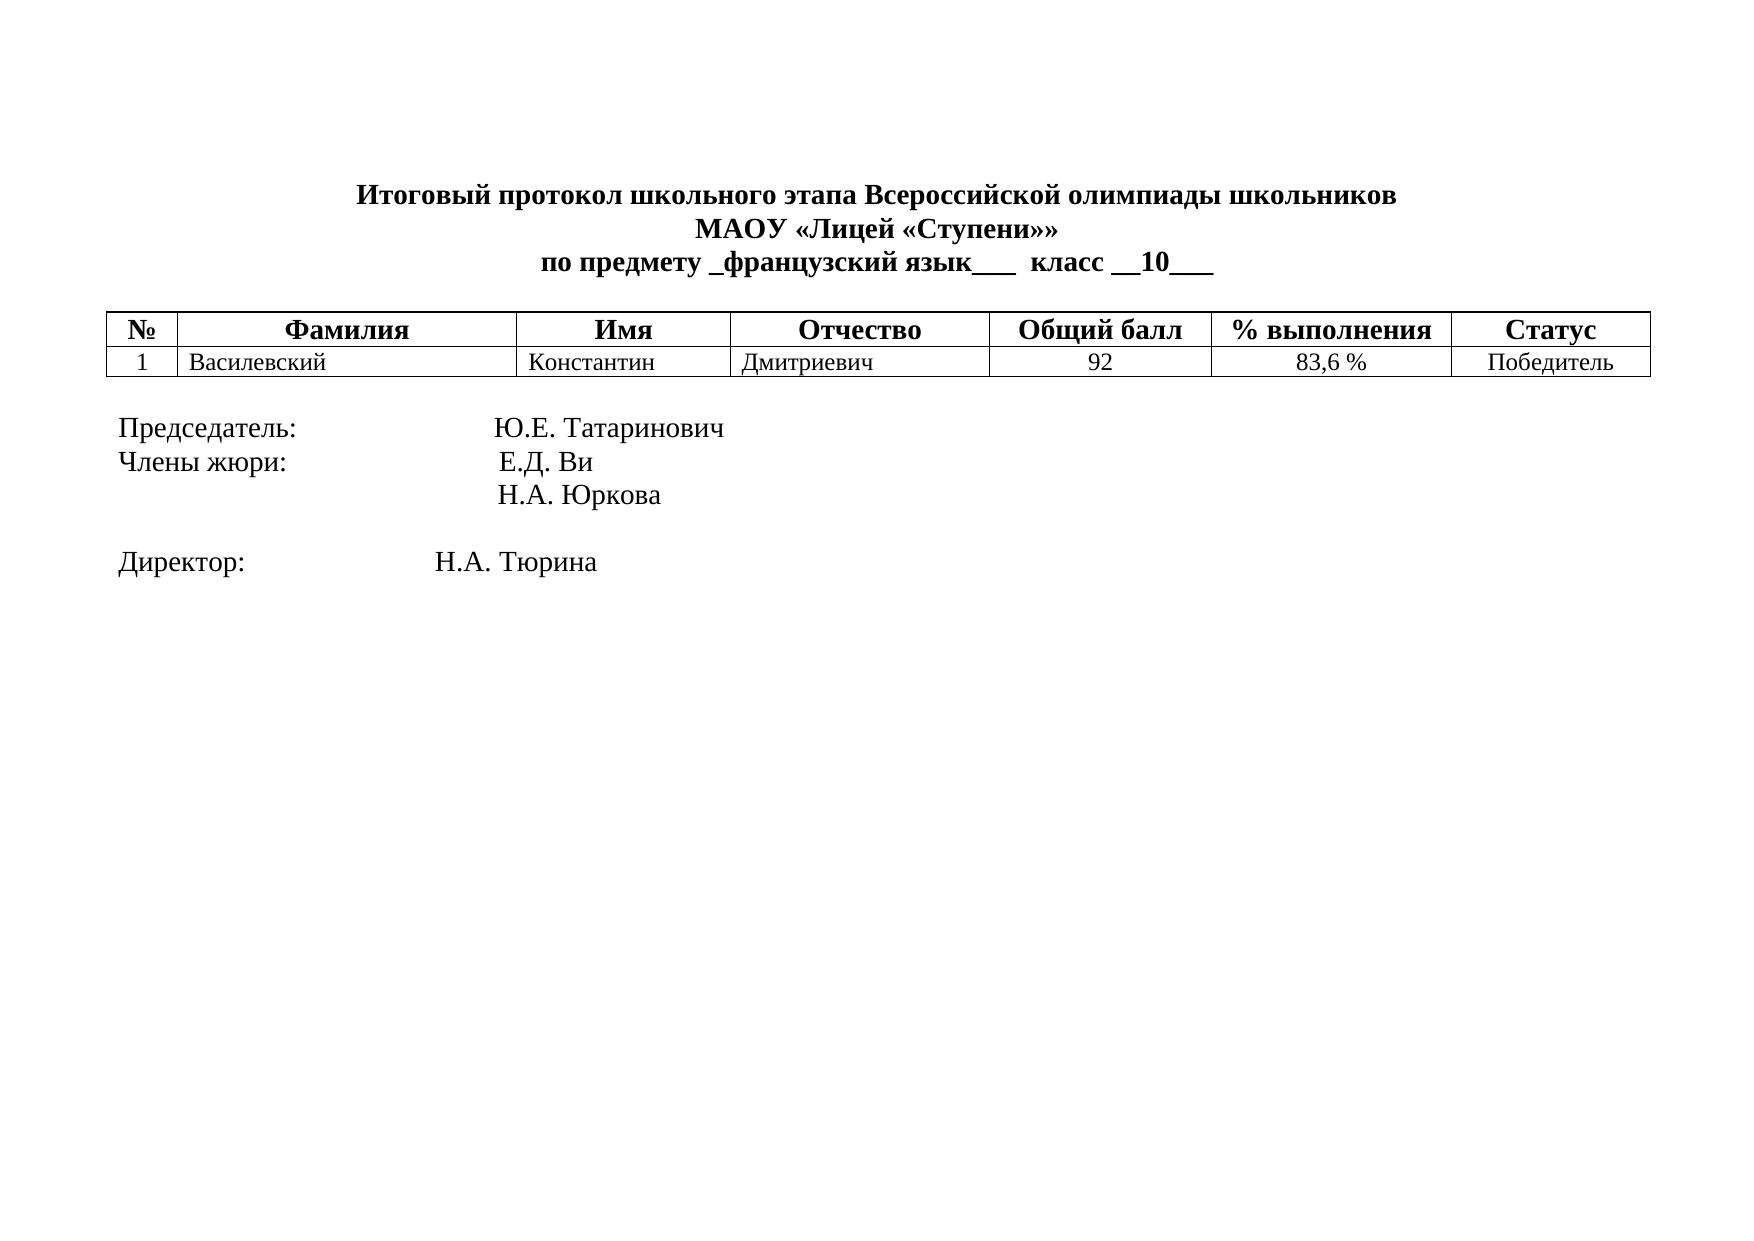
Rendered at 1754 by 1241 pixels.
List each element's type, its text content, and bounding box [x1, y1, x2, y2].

table_cell Дмитриевич [731, 347, 989, 376]
text Н.А. Юркова [118, 477, 1636, 511]
table_cell 83,6 % [1212, 347, 1451, 376]
table_cell Василевский [178, 347, 516, 376]
table_cell 92 [990, 347, 1211, 376]
text МАОУ «Лицей «Ступени»» [118, 211, 1636, 244]
table_header Отчество [731, 313, 989, 346]
table_cell 1 [107, 347, 177, 376]
text Председатель: Ю.Е. Татаринович [118, 410, 1636, 444]
table_header % выполнения [1212, 313, 1451, 346]
table_cell Победитель [1452, 347, 1650, 376]
table_header Общий балл [990, 313, 1211, 346]
table_header № [107, 313, 177, 346]
text Итоговый протокол школьного этапа Всероссийской олимпиады школьников [118, 177, 1636, 211]
table_header Фамилия [178, 313, 516, 346]
table_header Имя [517, 313, 730, 346]
table_header Статус [1452, 313, 1650, 346]
table_cell Константин [517, 347, 730, 376]
text по предмету _французский язык___ класс __10___ [118, 244, 1636, 278]
text Члены жюри: Е.Д. Ви [118, 444, 1636, 477]
text Директор: Н.А. Тюрина [118, 544, 1636, 578]
